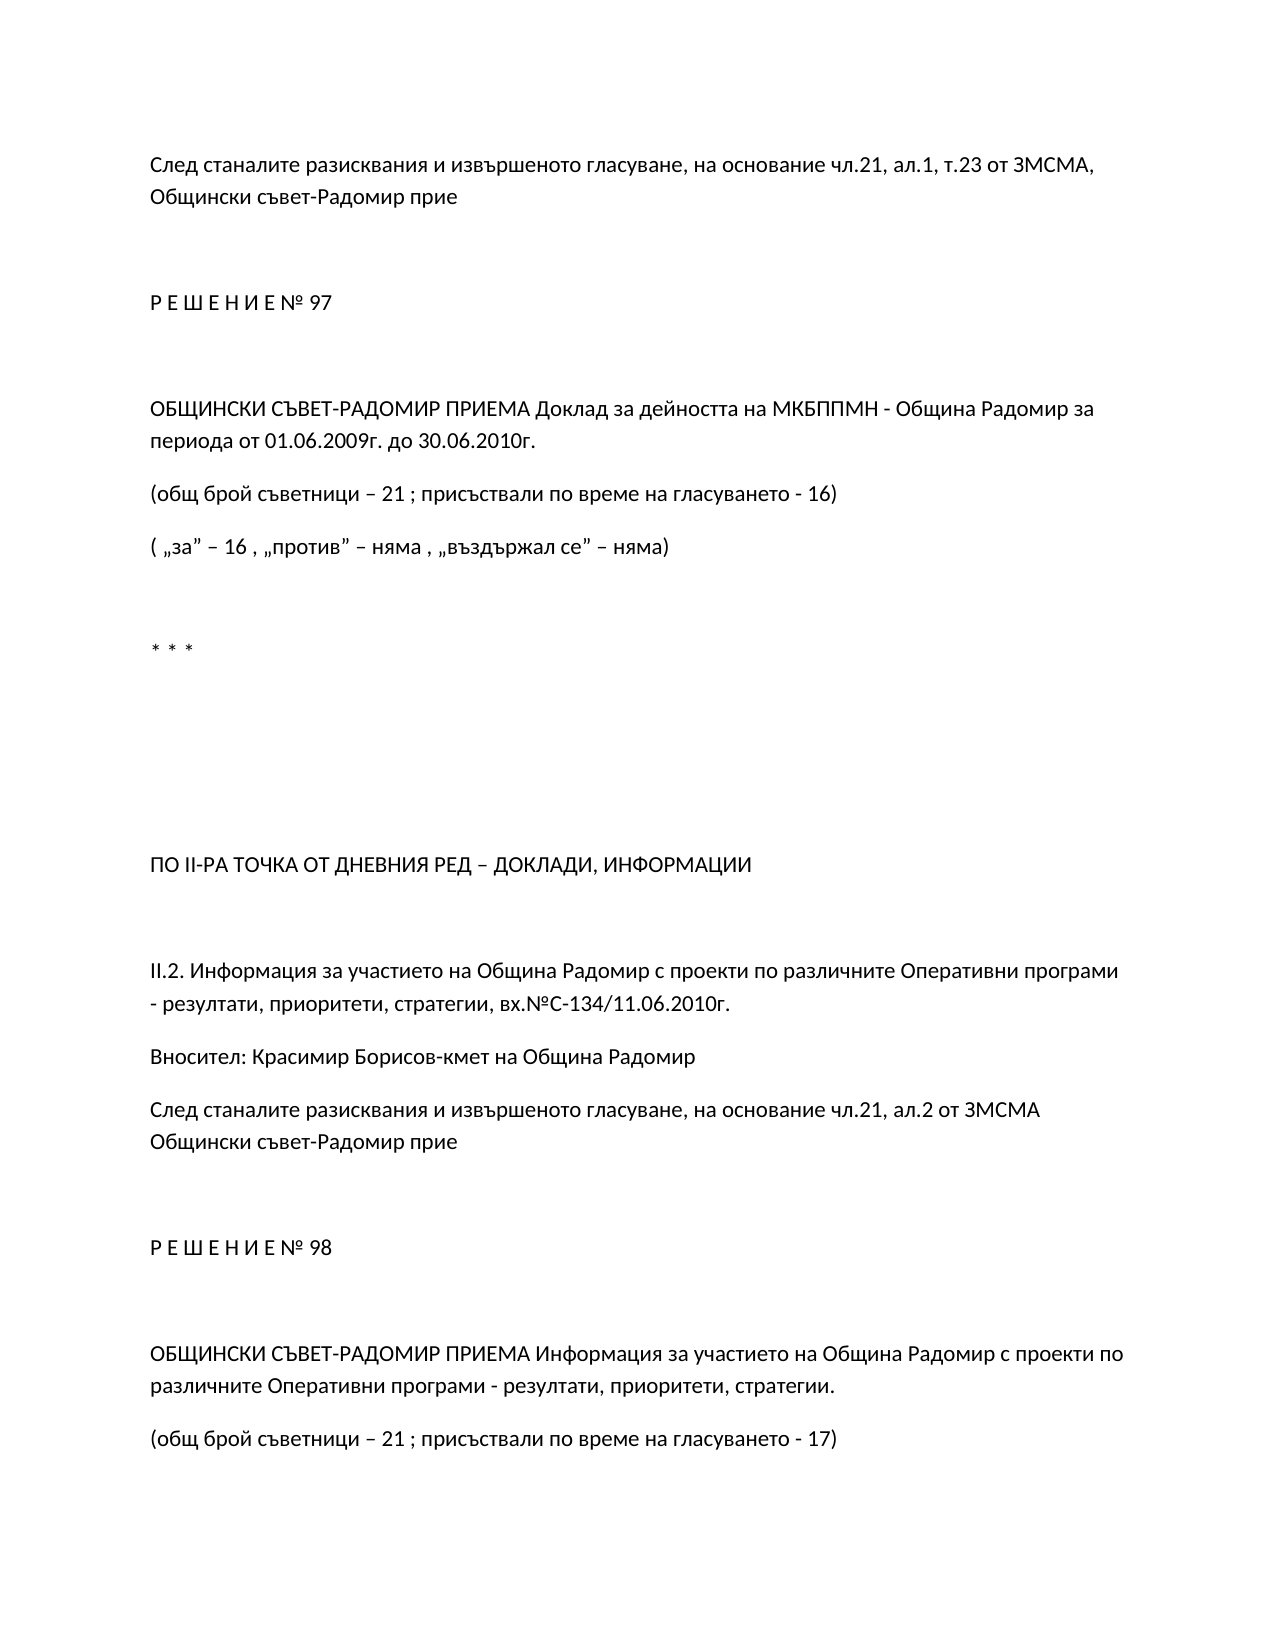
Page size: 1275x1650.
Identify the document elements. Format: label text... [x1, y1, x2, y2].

text След станалите разисквания и извършеното гласуване, на основание чл.21, ал.1, т.23 от ЗМСМА, Общински съвет-Радомир прие [150, 150, 1125, 210]
text ПО IІ-РА ТОЧКА ОТ ДНЕВНИЯ РЕД – ДОКЛАДИ, ИНФОРМАЦИИ [150, 851, 1125, 879]
text След станалите разисквания и извършеното гласуване, на основание чл.21, ал.2 от ЗМСМА Общински съвет-Радомир прие [150, 1095, 1125, 1155]
text Вносител: Красимир Борисов-кмет на Община Радомир [150, 1042, 1125, 1070]
text ОБЩИНСКИ СЪВЕТ-РАДОМИР ПРИЕМА Информация за участието на Община Радомир с проекти по различните Оперативни програми - резултати, приоритети, стратегии. [150, 1339, 1125, 1399]
text (общ брой съветници – 21 ; присъствали по време на гласуването - 17) [150, 1424, 1125, 1452]
text (общ брой съветници – 21 ; присъствали по време на гласуването - 16) [150, 479, 1125, 507]
text * * * [150, 638, 1125, 667]
text ІІ.2. Информация за участието на Община Радомир с проекти по различните Оперативни програми - резултати, приоритети, стратегии, вх.№С-134/11.06.2010г. [150, 957, 1125, 1017]
text Р Е Ш Е Н И Е № 98 [150, 1233, 1125, 1261]
text ОБЩИНСКИ СЪВЕТ-РАДОМИР ПРИЕМА Доклад за дейността на МКБППМН - Община Радомир за периода от 01.06.2009г. до 30.06.2010г. [150, 394, 1125, 454]
text Р Е Ш Е Н И Е № 97 [150, 288, 1125, 316]
text ( „за” – 16 , „против” – няма , „въздържал се” – няма) [150, 532, 1125, 561]
